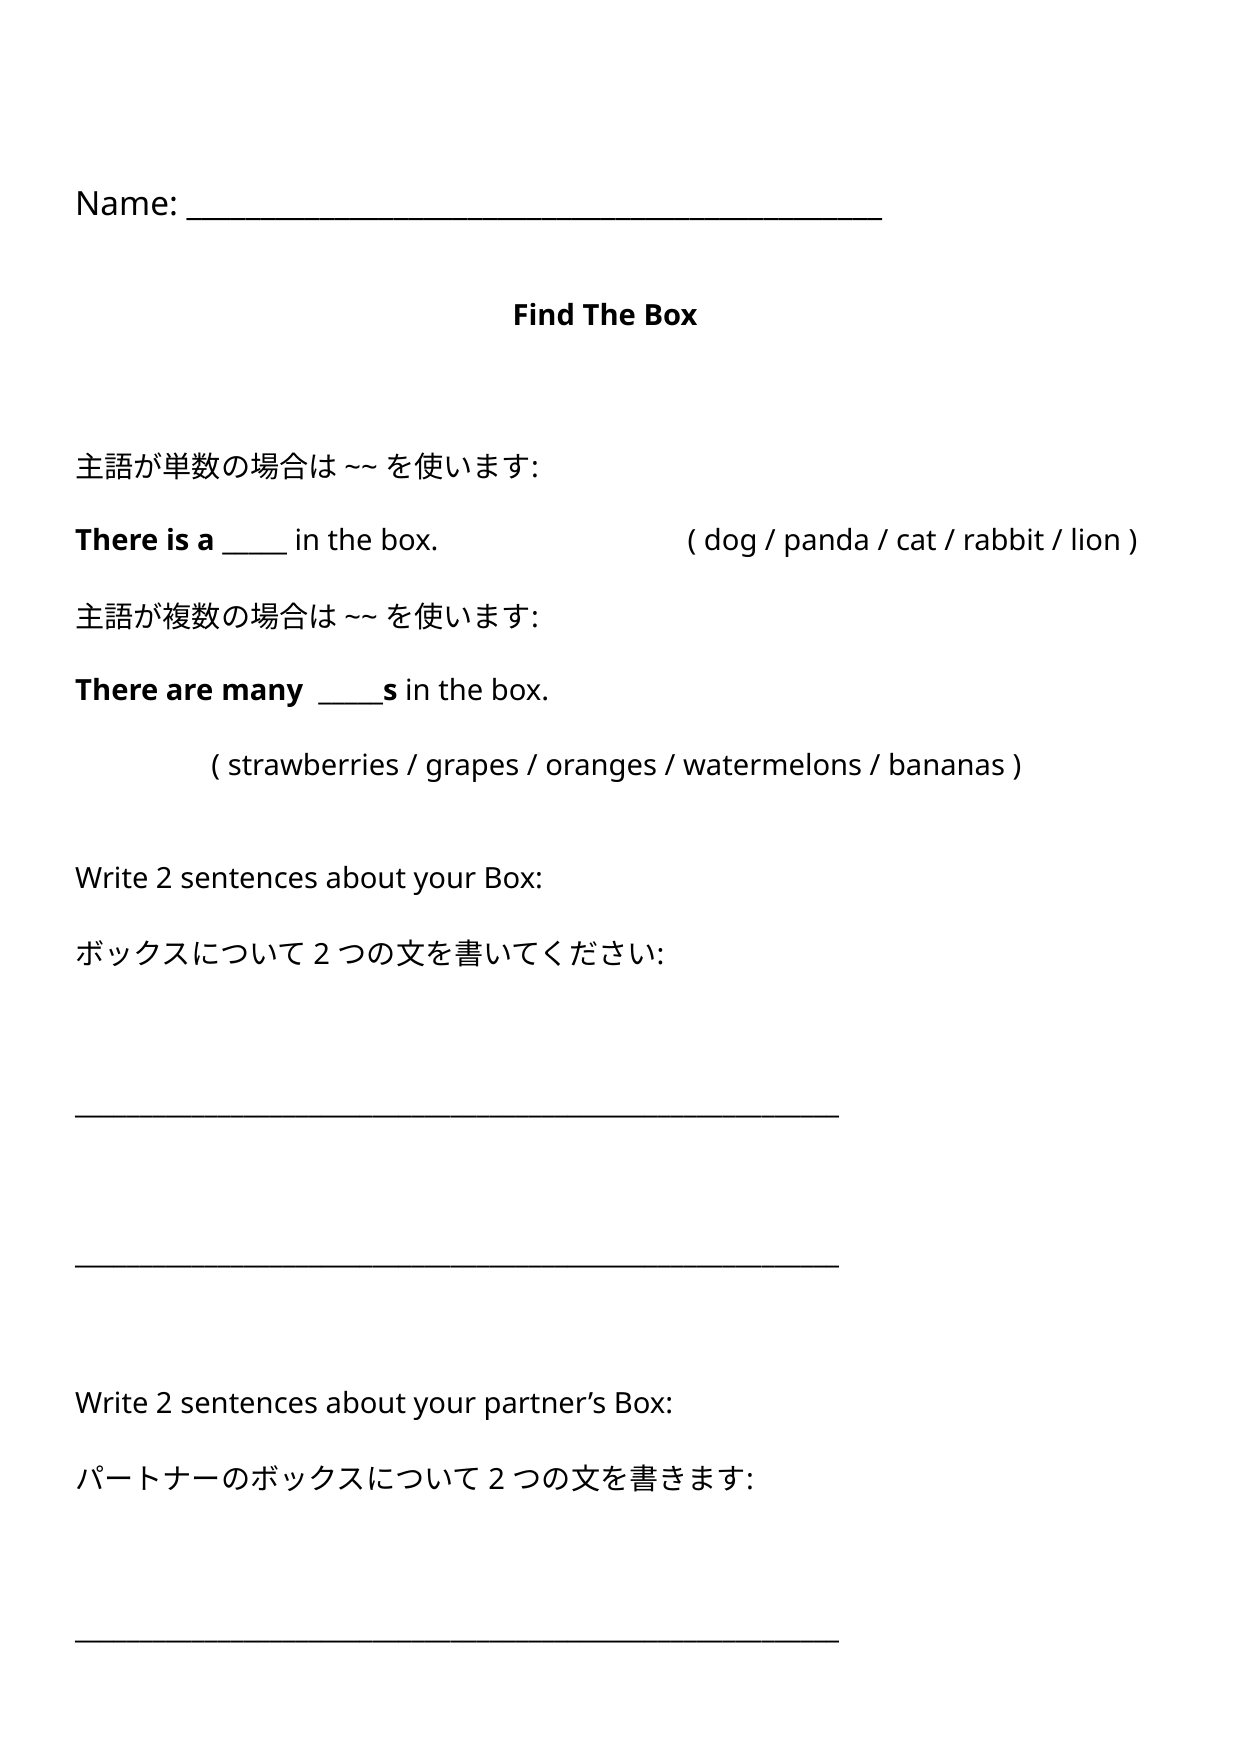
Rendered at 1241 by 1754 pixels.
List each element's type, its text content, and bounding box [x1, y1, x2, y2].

text ボックスについて 2 つの文を書いてください: [75, 914, 1165, 989]
text 主語が単数の場合は ~~ を使います: [75, 427, 1165, 502]
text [75, 1214, 1165, 1289]
text Write 2 sentences about your Box: [75, 839, 1165, 914]
text Write 2 sentences about your partner’s Box: [75, 1364, 1165, 1439]
text There are many _____s in the box. [75, 652, 1165, 727]
text ___________________________________________________________ [75, 1064, 1165, 1139]
text 主語が複数の場合は ~~ を使います: [75, 577, 1165, 652]
text パートナーのボックスについて 2 つの文を書きます: [75, 1439, 1165, 1514]
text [75, 1589, 1165, 1664]
text There is a _____ in the box. ( dog / panda / cat / rabbit / lion ) [75, 502, 1165, 577]
text Find The Box [425, 277, 1165, 352]
text ( strawberries / grapes / oranges / watermelons / bananas ) [75, 727, 1165, 802]
text Name: _______________________________________________ [75, 164, 1165, 239]
